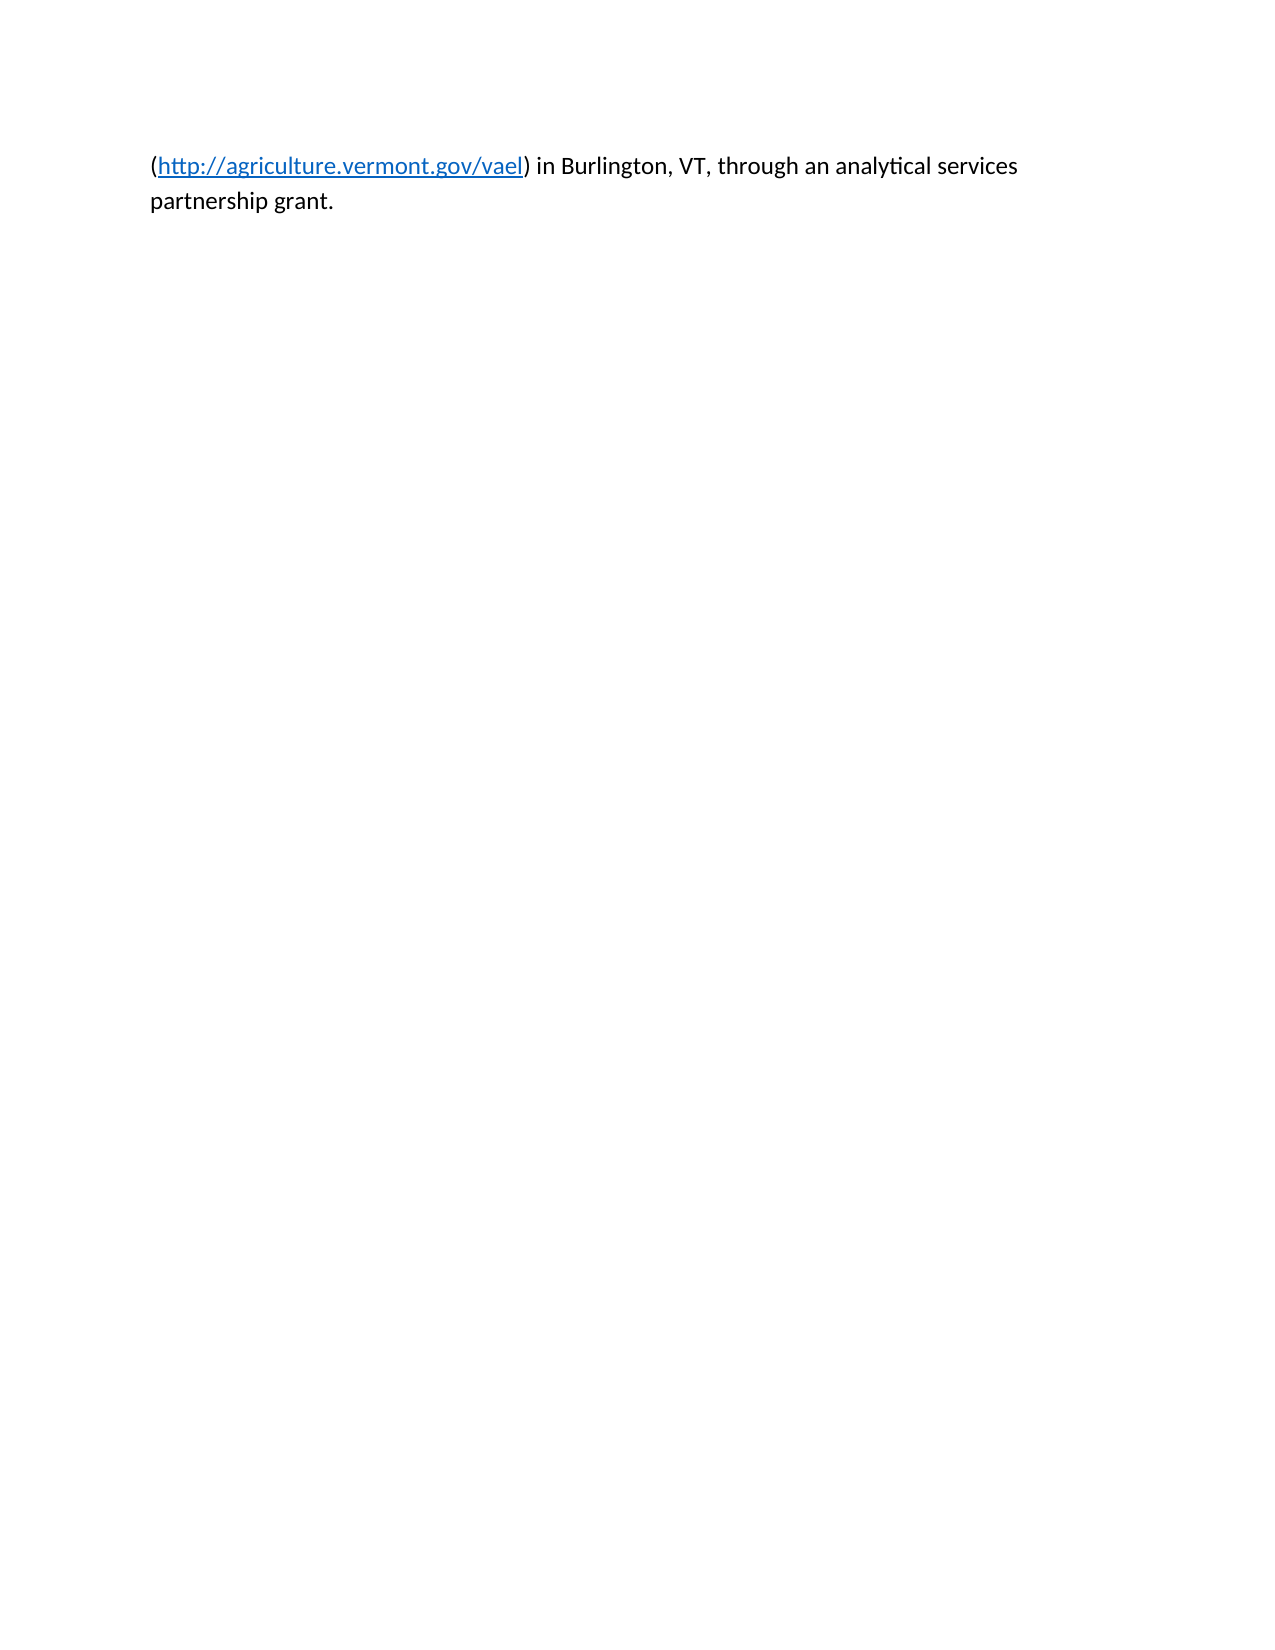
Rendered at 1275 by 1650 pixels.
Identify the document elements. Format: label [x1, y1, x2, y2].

text [150, 150, 1125, 216]
